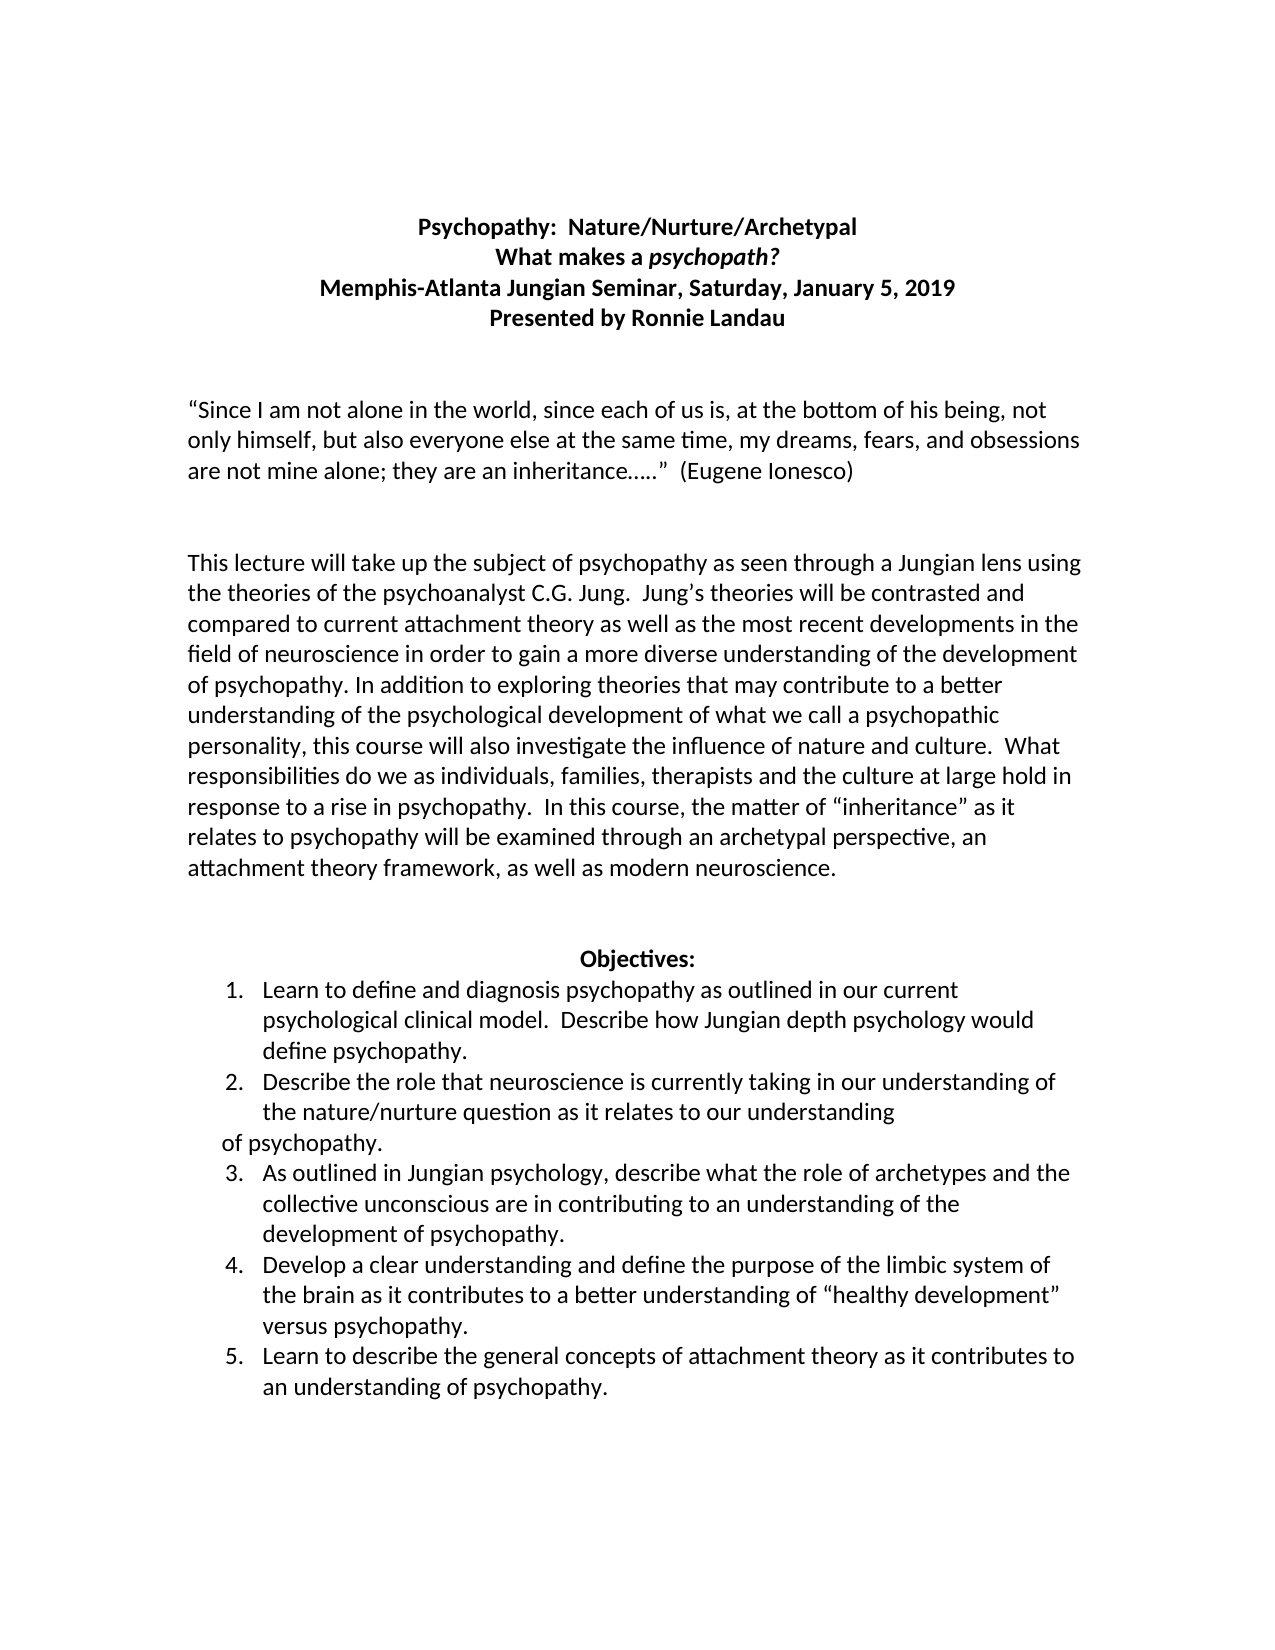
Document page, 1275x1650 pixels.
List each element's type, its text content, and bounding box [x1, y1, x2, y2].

text of psychopathy. [187, 1127, 1087, 1157]
text Psychopathy: Nature/Nurture/Archetypal [187, 211, 1087, 242]
text Memphis-Atlanta Jungian Seminar, Saturday, January 5, 2019 [187, 272, 1087, 303]
text What makes a psychopath? [187, 242, 1087, 272]
list As outlined in Jungian psychology, describe what the role of archetypes and the collective unconscious are in contributing to an understanding of the development of psychopathy. [225, 1157, 1087, 1249]
text Objectives: [187, 943, 1087, 974]
text Presented by Ronnie Landau [187, 303, 1087, 333]
list Describe the role that neuroscience is currently taking in our understanding of the nature/nurture question as it relates to our understanding [225, 1066, 1087, 1127]
list Learn to describe the general concepts of attachment theory as it contributes to an understanding of psychopathy. [225, 1340, 1087, 1401]
text This lecture will take up the subject of psychopathy as seen through a Jungian lens using the theories of the psychoanalyst C.G. Jung. Jung’s theories will be contrasted and compared to current attachment theory as well as the most recent developments in the field of neuroscience in order to gain a more diverse understanding of the development of psychopathy. In addition to exploring theories that may contribute to a better understanding of the psychological development of what we call a psychopathic personality, this course will also investigate the influence of nature and culture. What responsibilities do we as individuals, families, therapists and the culture at large hold in response to a rise in psychopathy. In this course, the matter of “inheritance” as it relates to psychopathy will be examined through an archetypal perspective, an attachment theory framework, as well as modern neuroscience. [187, 547, 1087, 882]
list Develop a clear understanding and define the purpose of the limbic system of the brain as it contributes to a better understanding of “healthy development” versus psychopathy. [225, 1249, 1087, 1340]
list Learn to define and diagnosis psychopathy as outlined in our current psychological clinical model. Describe how Jungian depth psychology would define psychopathy. [225, 974, 1087, 1066]
text “Since I am not alone in the world, since each of us is, at the bottom of his being, not only himself, but also everyone else at the same time, my dreams, fears, and obsessions are not mine alone; they are an inheritance…..” (Eugene Ionesco) [187, 394, 1087, 486]
